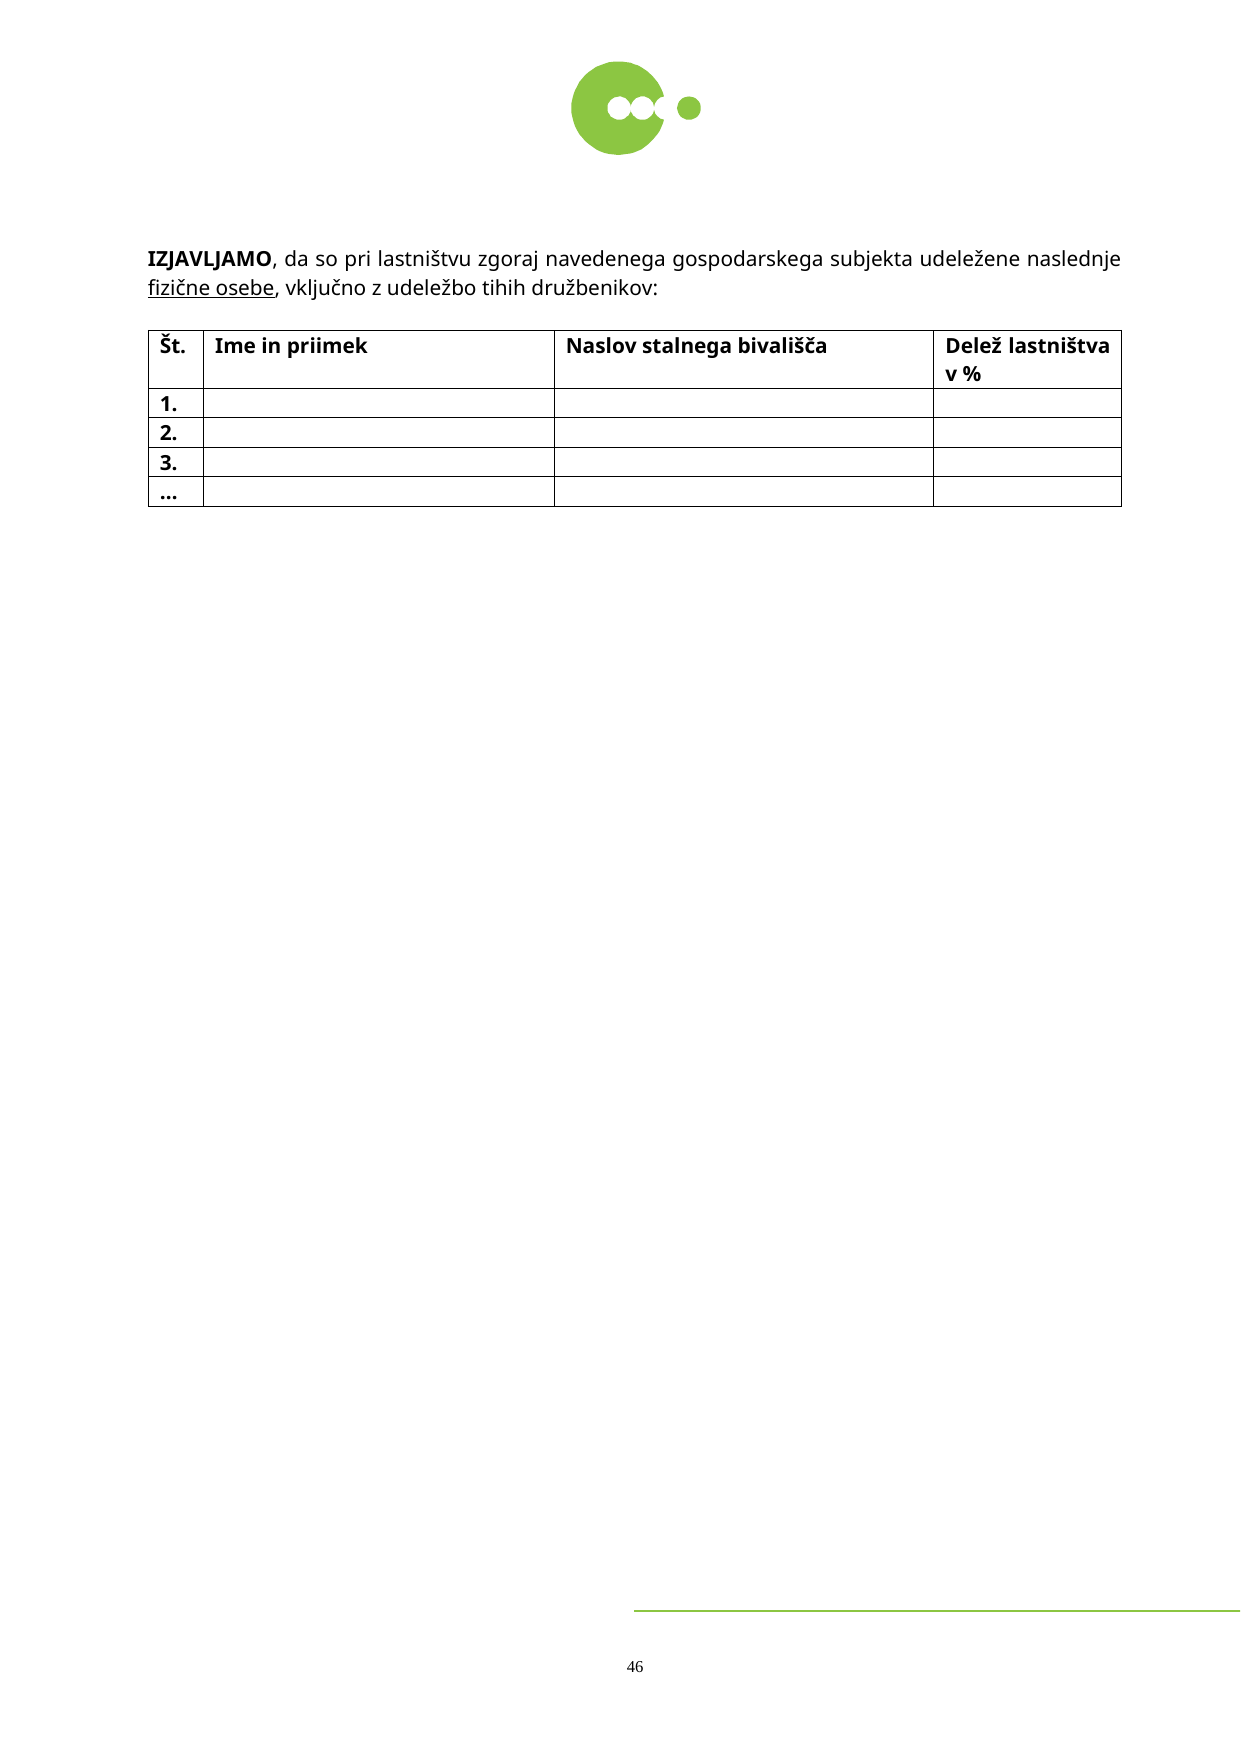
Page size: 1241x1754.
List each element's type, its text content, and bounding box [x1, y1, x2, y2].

table_cell [204, 389, 554, 417]
table_cell [555, 477, 933, 506]
table_cell [934, 448, 1121, 476]
table_cell [204, 418, 554, 447]
table_cell [204, 448, 554, 476]
table_cell [934, 389, 1121, 417]
table_cell 3. [149, 448, 203, 476]
table_cell [555, 448, 933, 476]
table_header Delež lastništva v % [934, 331, 1121, 388]
table_cell [934, 477, 1121, 506]
table_cell [555, 389, 933, 417]
table_header Ime in priimek [204, 331, 554, 388]
table_cell [934, 418, 1121, 447]
table_cell [555, 418, 933, 447]
table_cell … [149, 477, 203, 506]
table_cell 2. [149, 418, 203, 447]
table_header Naslov stalnega bivališča [555, 331, 933, 388]
table_cell [204, 477, 554, 506]
table_cell 1. [149, 389, 203, 417]
text IZJAVLJAMO, da so pri lastništvu zgoraj navedenega gospodarskega subjekta udeležene naslednje fizične osebe, vključno z udeležbo tihih družbenikov: [148, 244, 1122, 301]
table_header Št. [149, 331, 203, 388]
